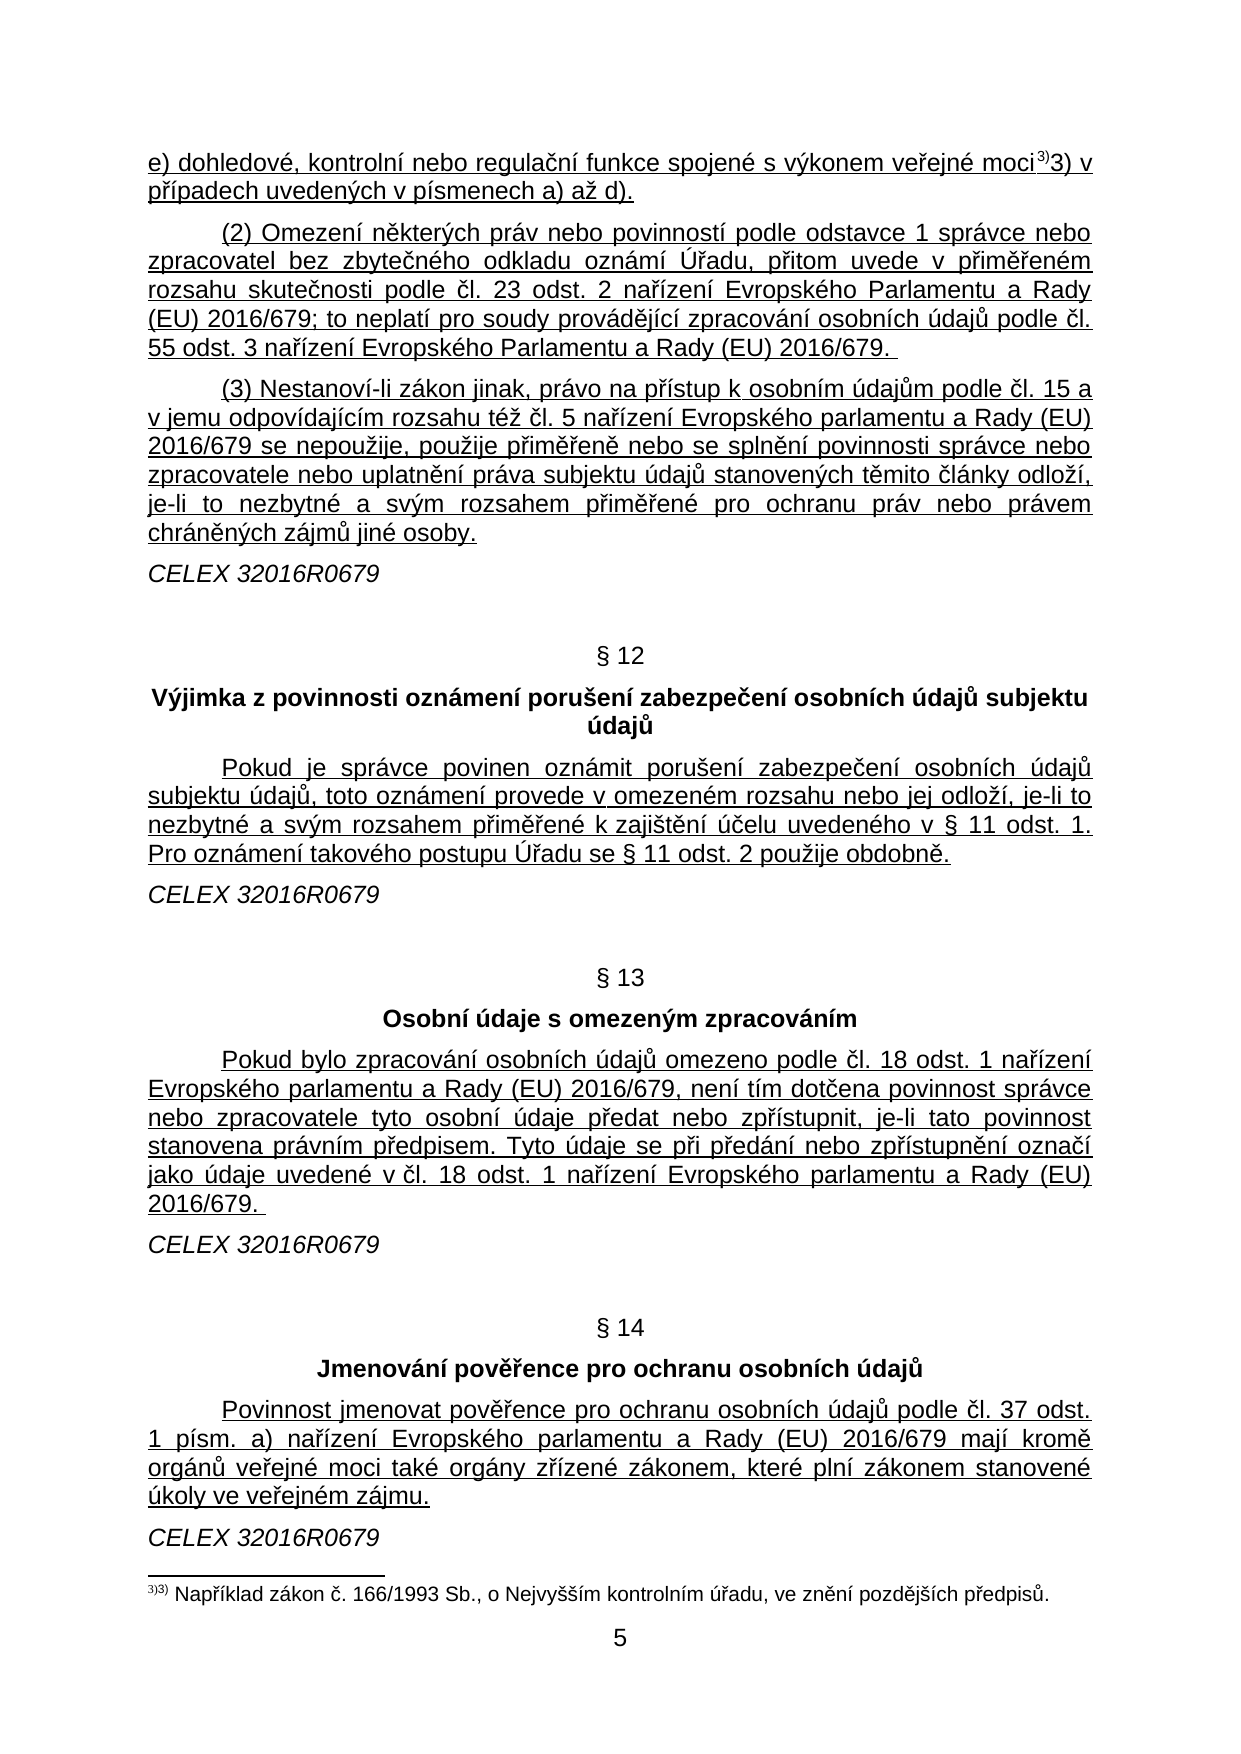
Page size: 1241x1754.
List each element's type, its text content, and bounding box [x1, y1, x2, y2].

text Pokud je správce povinen oznámit porušení zabezpečení osobních údajů subjektu údajů, toto oznámení provede v omezeném rozsahu nebo jej odloží, je-li to nezbytné a svým rozsahem přiměřené k zajištění účelu uvedeného v § 11 odst. 1. Pro oznámení takového postupu Úřadu se § 11 odst. 2 použije obdobně. [148, 836, 1093, 868]
text (3) Nestanoví-li zákon jinak, právo na přístup k osobním údajům podle čl. 15 a v jemu odpovídajícím rozsahu též čl. 5 nařízení Evropského parlamentu a Rady (EU) 2016/679 se nepoužije, použije přiměřeně nebo se splnění povinnosti správce nebo zpracovatele nebo uplatnění práva subjektu údajů stanovených těmito články odloží, je-li to nezbytné a svým rozsahem přiměřené pro ochranu práv nebo právem chráněných zájmů jiné osoby. [148, 374, 1093, 428]
text Povinnost jmenovat pověřence pro ochranu osobních údajů podle čl. 37 odst. 1 písm. a) nařízení Evropského parlamentu a Rady (EU) 2016/679 mají kromě orgánů veřejné moci také orgány zřízené zákonem, které plní zákonem stanovené úkoly ve veřejném zájmu. [148, 1450, 1093, 1510]
text Pokud bylo zpracování osobních údajů omezeno podle čl. 18 odst. 1 nařízení Evropského parlamentu a Rady (EU) 2016/679, není tím dotčena povinnost správce nebo zpracovatele tyto osobní údaje předat nebo zpřístupnit, je-li tato povinnost stanovena právním předpisem. Tyto údaje se při předání nebo zpřístupnění označí jako údaje uvedené v čl. 18 odst. 1 nařízení Evropského parlamentu a Rady (EU) 2016/679. [148, 1100, 1093, 1156]
text CELEX 32016R0679 [148, 880, 1093, 909]
text § 12 [148, 641, 1093, 670]
text (3) Nestanoví-li zákon jinak, právo na přístup k osobním údajům podle čl. 15 a v jemu odpovídajícím rozsahu též čl. 5 nařízení Evropského parlamentu a Rady (EU) 2016/679 se nepoužije, použije přiměřeně nebo se splnění povinnosti správce nebo zpracovatele nebo uplatnění práva subjektu údajů stanovených těmito články odloží, je-li to nezbytné a svým rozsahem přiměřené pro ochranu práv nebo právem chráněných zájmů jiné osoby. [148, 515, 1093, 546]
text (3) Nestanoví-li zákon jinak, právo na přístup k osobním údajům podle čl. 15 a v jemu odpovídajícím rozsahu též čl. 5 nařízení Evropského parlamentu a Rady (EU) 2016/679 se nepoužije, použije přiměřeně nebo se splnění povinnosti správce nebo zpracovatele nebo uplatnění práva subjektu údajů stanovených těmito články odloží, je-li to nezbytné a svým rozsahem přiměřené pro ochranu práv nebo právem chráněných zájmů jiné osoby. [148, 486, 1093, 514]
text e) dohledové, kontrolní nebo regulační funkce spojené s výkonem veřejné moci3) v případech uvedených v písmenech a) až d). [148, 148, 1093, 173]
text § 14 [148, 1313, 1093, 1341]
text CELEX 32016R0679 [148, 559, 1093, 588]
text § 13 [148, 963, 1093, 991]
text (3) Nestanoví-li zákon jinak, právo na přístup k osobním údajům podle čl. 15 a v jemu odpovídajícím rozsahu též čl. 5 nařízení Evropského parlamentu a Rady (EU) 2016/679 se nepoužije, použije přiměřeně nebo se splnění povinnosti správce nebo zpracovatele nebo uplatnění práva subjektu údajů stanovených těmito články odloží, je-li to nezbytné a svým rozsahem přiměřené pro ochranu práv nebo právem chráněných zájmů jiné osoby. [148, 429, 1093, 485]
text Jmenování pověřence pro ochranu osobních údajů [148, 1354, 1093, 1383]
text CELEX 32016R0679 [148, 1230, 1093, 1259]
text Povinnost jmenovat pověřence pro ochranu osobních údajů podle čl. 37 odst. 1 písm. a) nařízení Evropského parlamentu a Rady (EU) 2016/679 mají kromě orgánů veřejné moci také orgány zřízené zákonem, které plní zákonem stanovené úkoly ve veřejném zájmu. [148, 1395, 1093, 1449]
text CELEX 32016R0679 [148, 1523, 1093, 1551]
text Pokud bylo zpracování osobních údajů omezeno podle čl. 18 odst. 1 nařízení Evropského parlamentu a Rady (EU) 2016/679, není tím dotčena povinnost správce nebo zpracovatele tyto osobní údaje předat nebo zpřístupnit, je-li tato povinnost stanovena právním předpisem. Tyto údaje se při předání nebo zpřístupnění označí jako údaje uvedené v čl. 18 odst. 1 nařízení Evropského parlamentu a Rady (EU) 2016/679. [148, 1158, 1093, 1218]
text e) dohledové, kontrolní nebo regulační funkce spojené s výkonem veřejné moci3) v případech uvedených v písmenech a) až d). [148, 174, 1093, 205]
text Osobní údaje s omezeným zpracováním [148, 1004, 1093, 1033]
text Pokud bylo zpracování osobních údajů omezeno podle čl. 18 odst. 1 nařízení Evropského parlamentu a Rady (EU) 2016/679, není tím dotčena povinnost správce nebo zpracovatele tyto osobní údaje předat nebo zpřístupnit, je-li tato povinnost stanovena právním předpisem. Tyto údaje se při předání nebo zpřístupnění označí jako údaje uvedené v čl. 18 odst. 1 nařízení Evropského parlamentu a Rady (EU) 2016/679. [148, 1045, 1093, 1099]
text (2) Omezení některých práv nebo povinností podle odstavce 1 správce nebo zpracovatel bez zbytečného odkladu oznámí Úřadu, přitom uvede v přiměřeném rozsahu skutečnosti podle čl. 23 odst. 2 nařízení Evropského Parlamentu a Rady (EU) 2016/679; to neplatí pro soudy provádějící zpracování osobních údajů podle čl. 55 odst. 3 nařízení Evropského Parlamentu a Rady (EU) 2016/679. [148, 273, 1093, 329]
text Výjimka z povinnosti oznámení porušení zabezpečení osobních údajů subjektu údajů [148, 683, 1093, 740]
text Pokud je správce povinen oznámit porušení zabezpečení osobních údajů subjektu údajů, toto oznámení provede v omezeném rozsahu nebo jej odloží, je-li to nezbytné a svým rozsahem přiměřené k zajištění účelu uvedeného v § 11 odst. 1. Pro oznámení takového postupu Úřadu se § 11 odst. 2 použije obdobně. [148, 753, 1093, 835]
text (2) Omezení některých práv nebo povinností podle odstavce 1 správce nebo zpracovatel bez zbytečného odkladu oznámí Úřadu, přitom uvede v přiměřeném rozsahu skutečnosti podle čl. 23 odst. 2 nařízení Evropského Parlamentu a Rady (EU) 2016/679; to neplatí pro soudy provádějící zpracování osobních údajů podle čl. 55 odst. 3 nařízení Evropského Parlamentu a Rady (EU) 2016/679. [148, 218, 1093, 271]
text (2) Omezení některých práv nebo povinností podle odstavce 1 správce nebo zpracovatel bez zbytečného odkladu oznámí Úřadu, přitom uvede v přiměřeném rozsahu skutečnosti podle čl. 23 odst. 2 nařízení Evropského Parlamentu a Rady (EU) 2016/679; to neplatí pro soudy provádějící zpracování osobních údajů podle čl. 55 odst. 3 nařízení Evropského Parlamentu a Rady (EU) 2016/679. [148, 330, 1093, 361]
